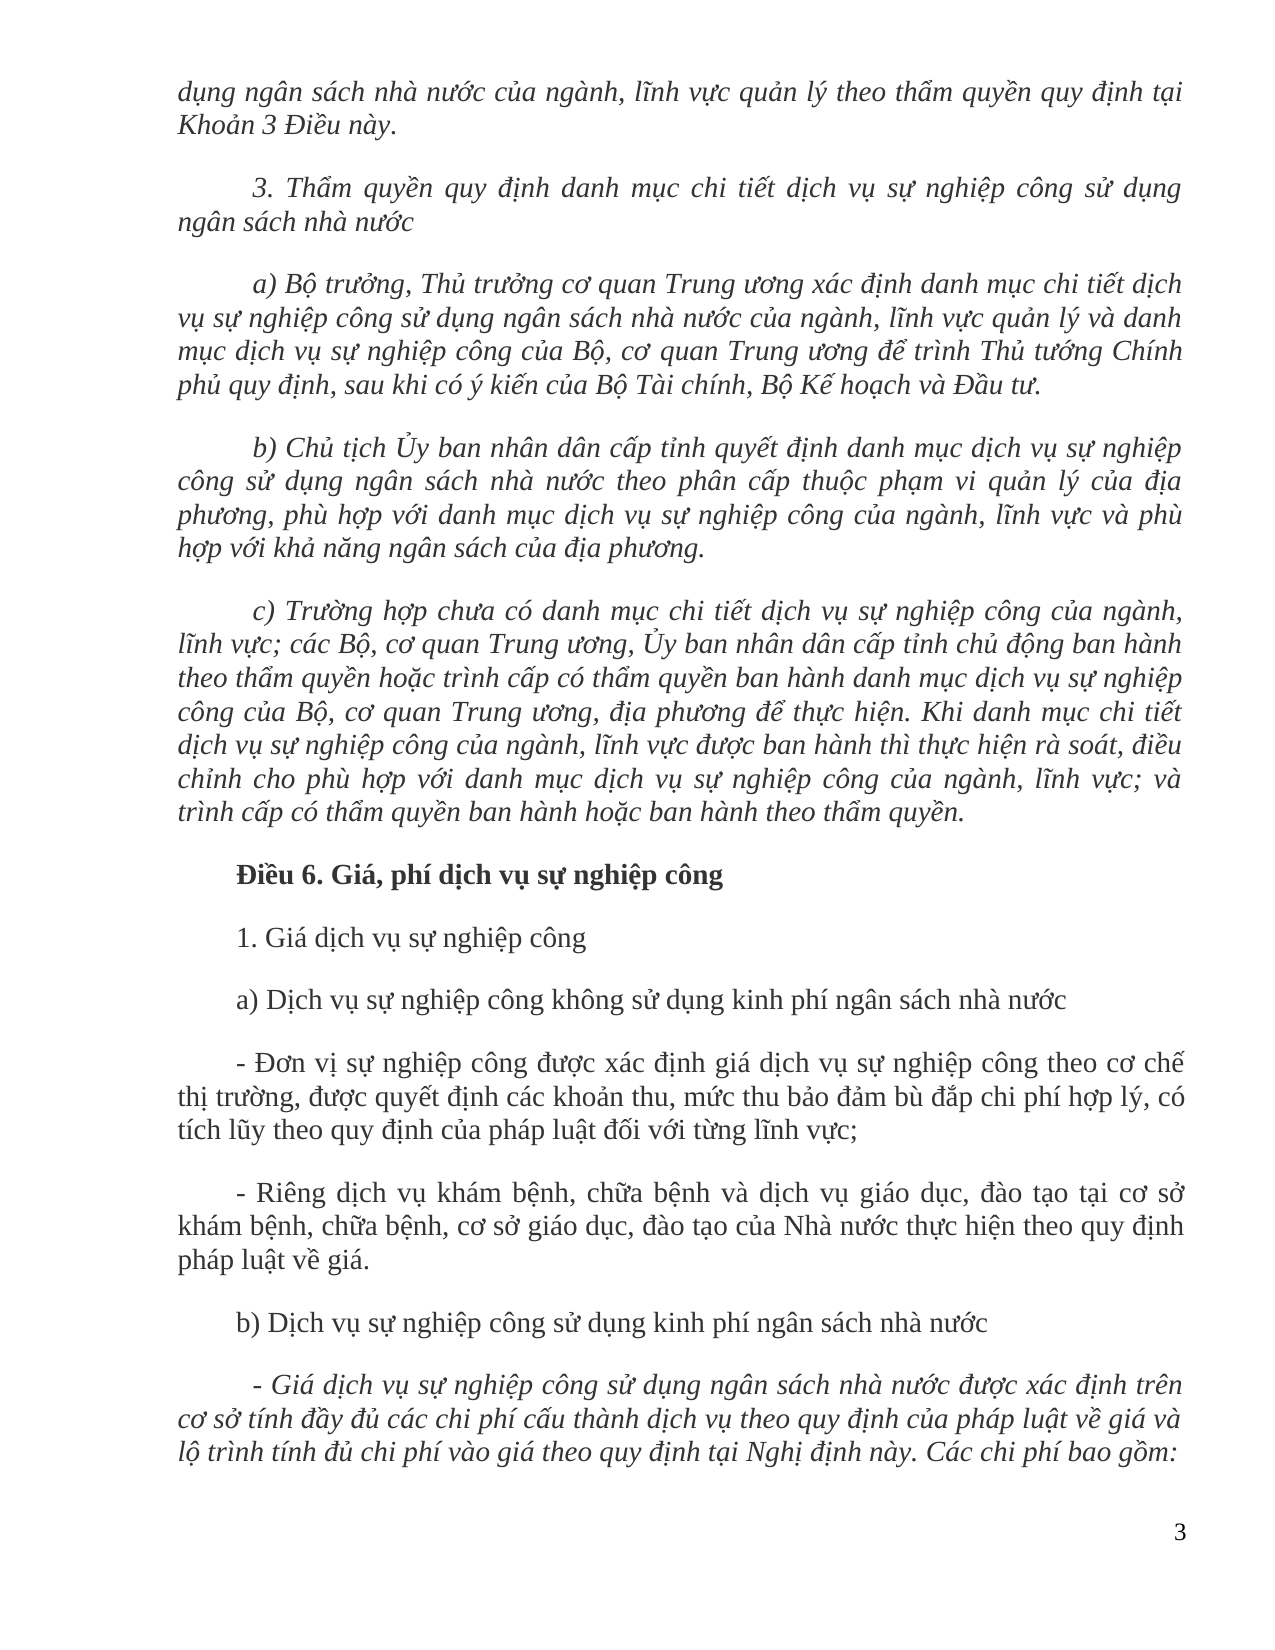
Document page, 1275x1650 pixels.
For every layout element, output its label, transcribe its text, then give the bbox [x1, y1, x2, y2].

text b) Chủ tịch Ủy ban nhân dân cấp tỉnh quyết định danh mục dịch vụ sự nghiệp công sử dụng ngân sách nhà nước theo phân cấp thuộc phạm vi quản lý của địa phương, phù hợp với danh mục dịch vụ sự nghiệp công của ngành, lĩnh vực và phù hợp với khả năng ngân sách của địa phương. [177, 430, 1186, 564]
text 1. Giá dịch vụ sự nghiệp công [177, 920, 1186, 953]
text - Đơn vị sự nghiệp công được xác định giá dịch vụ sự nghiệp công theo cơ chế thị trường, được quyết định các khoản thu, mức thu bảo đảm bù đắp chi phí hợp lý, có tích lũy theo quy định của pháp luật đối với từng lĩnh vực; [177, 1045, 1186, 1146]
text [177, 74, 1186, 141]
text - Giá dịch vụ sự nghiệp công sử dụng ngân sách nhà nước được xác định trên cơ sở tính đầy đủ các chi phí cấu thành dịch vụ theo quy định của pháp luật về giá và lộ trình tính đủ chi phí vào giá theo quy định tại Nghị định này. Các chi phí bao gồm: [177, 1367, 1186, 1468]
text b) Dịch vụ sự nghiệp công sử dụng kinh phí ngân sách nhà nước [177, 1305, 1186, 1338]
text - Riêng dịch vụ khám bệnh, chữa bệnh và dịch vụ giáo dục, đào tạo tại cơ sở khám bệnh, chữa bệnh, cơ sở giáo dục, đào tạo của Nhà nước thực hiện theo quy định pháp luật về giá. [177, 1175, 1186, 1276]
text a) Dịch vụ sự nghiệp công không sử dụng kinh phí ngân sách nhà nước [177, 982, 1186, 1016]
text 3. Thẩm quyền quy định danh mục chi tiết dịch vụ sự nghiệp công sử dụng ngân sách nhà nước [177, 170, 1186, 237]
text c) Trường hợp chưa có danh mục chi tiết dịch vụ sự nghiệp công của ngành, lĩnh vực; các Bộ, cơ quan Trung ương, Ủy ban nhân dân cấp tỉnh chủ động ban hành theo thẩm quyền hoặc trình cấp có thẩm quyền ban hành danh mục dịch vụ sự nghiệp công của Bộ, cơ quan Trung ương, địa phương để thực hiện. Khi danh mục chi tiết dịch vụ sự nghiệp công của ngành, lĩnh vực được ban hành thì thực hiện rà soát, điều chỉnh cho phù hợp với danh mục dịch vụ sự nghiệp công của ngành, lĩnh vực; và trình cấp có thẩm quyền ban hành hoặc ban hành theo thẩm quyền. [177, 593, 1186, 828]
text Điều 6. Giá, phí dịch vụ sự nghiệp công [177, 857, 1186, 891]
text a) Bộ trưởng, Thủ trưởng cơ quan Trung ương xác định danh mục chi tiết dịch vụ sự nghiệp công sử dụng ngân sách nhà nước của ngành, lĩnh vực quản lý và danh mục dịch vụ sự nghiệp công của Bộ, cơ quan Trung ương để trình Thủ tướng Chính phủ quy định, sau khi có ý kiến của Bộ Tài chính, Bộ Kế hoạch và Đầu tư. [177, 266, 1186, 401]
